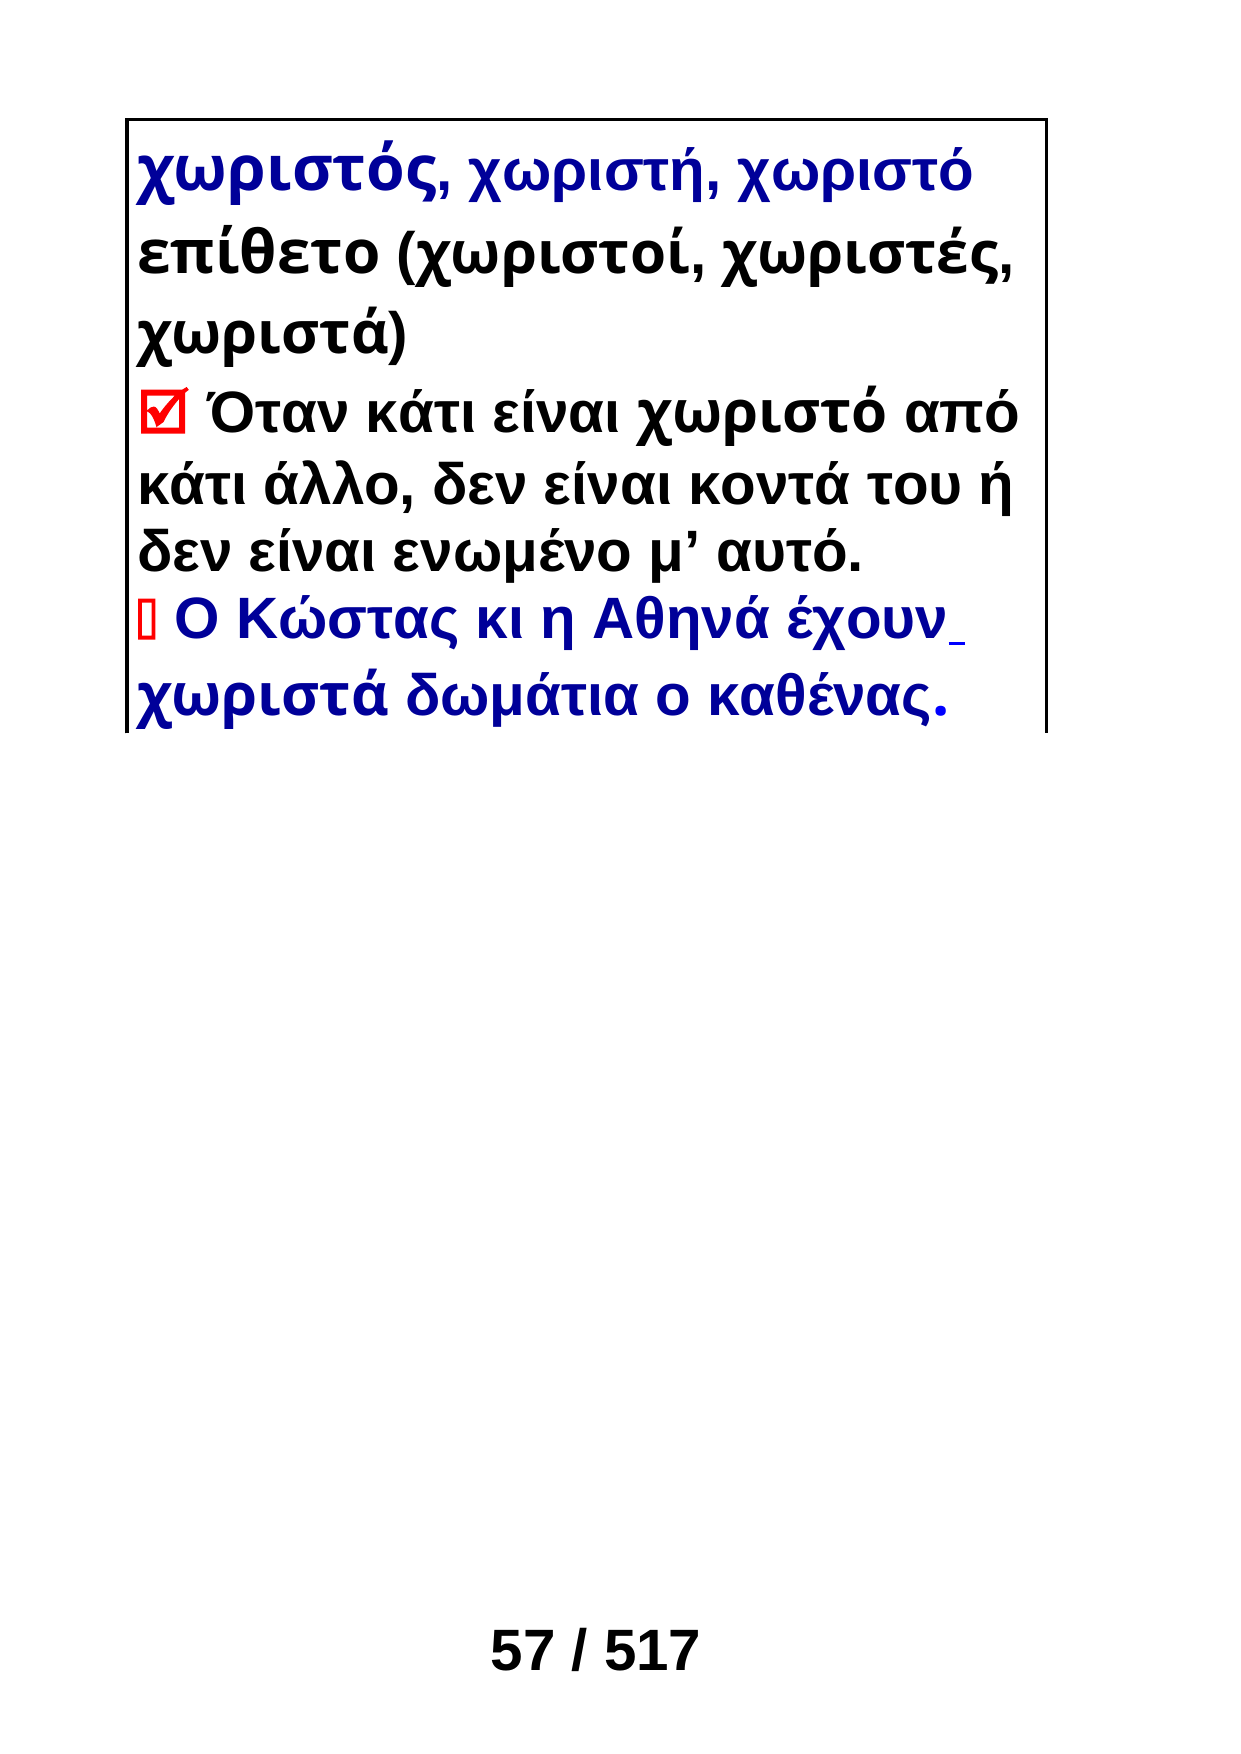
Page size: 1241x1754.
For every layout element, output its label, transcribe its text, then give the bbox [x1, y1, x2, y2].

text χωριστός, χωριστή, χωριστό επίθετο (χωριστοί, χωριστές, χωριστά) [129, 121, 1045, 365]
text Όταν κάτι είναι χωριστό από κάτι άλλο, δεν είναι κοντά του ή δεν είναι ενωμένο μ’ αυτό. [129, 365, 1045, 579]
text Ο Κώστας κι η Αθηνά έχουν χωριστά δωμάτια ο καθένας. [129, 579, 1045, 733]
